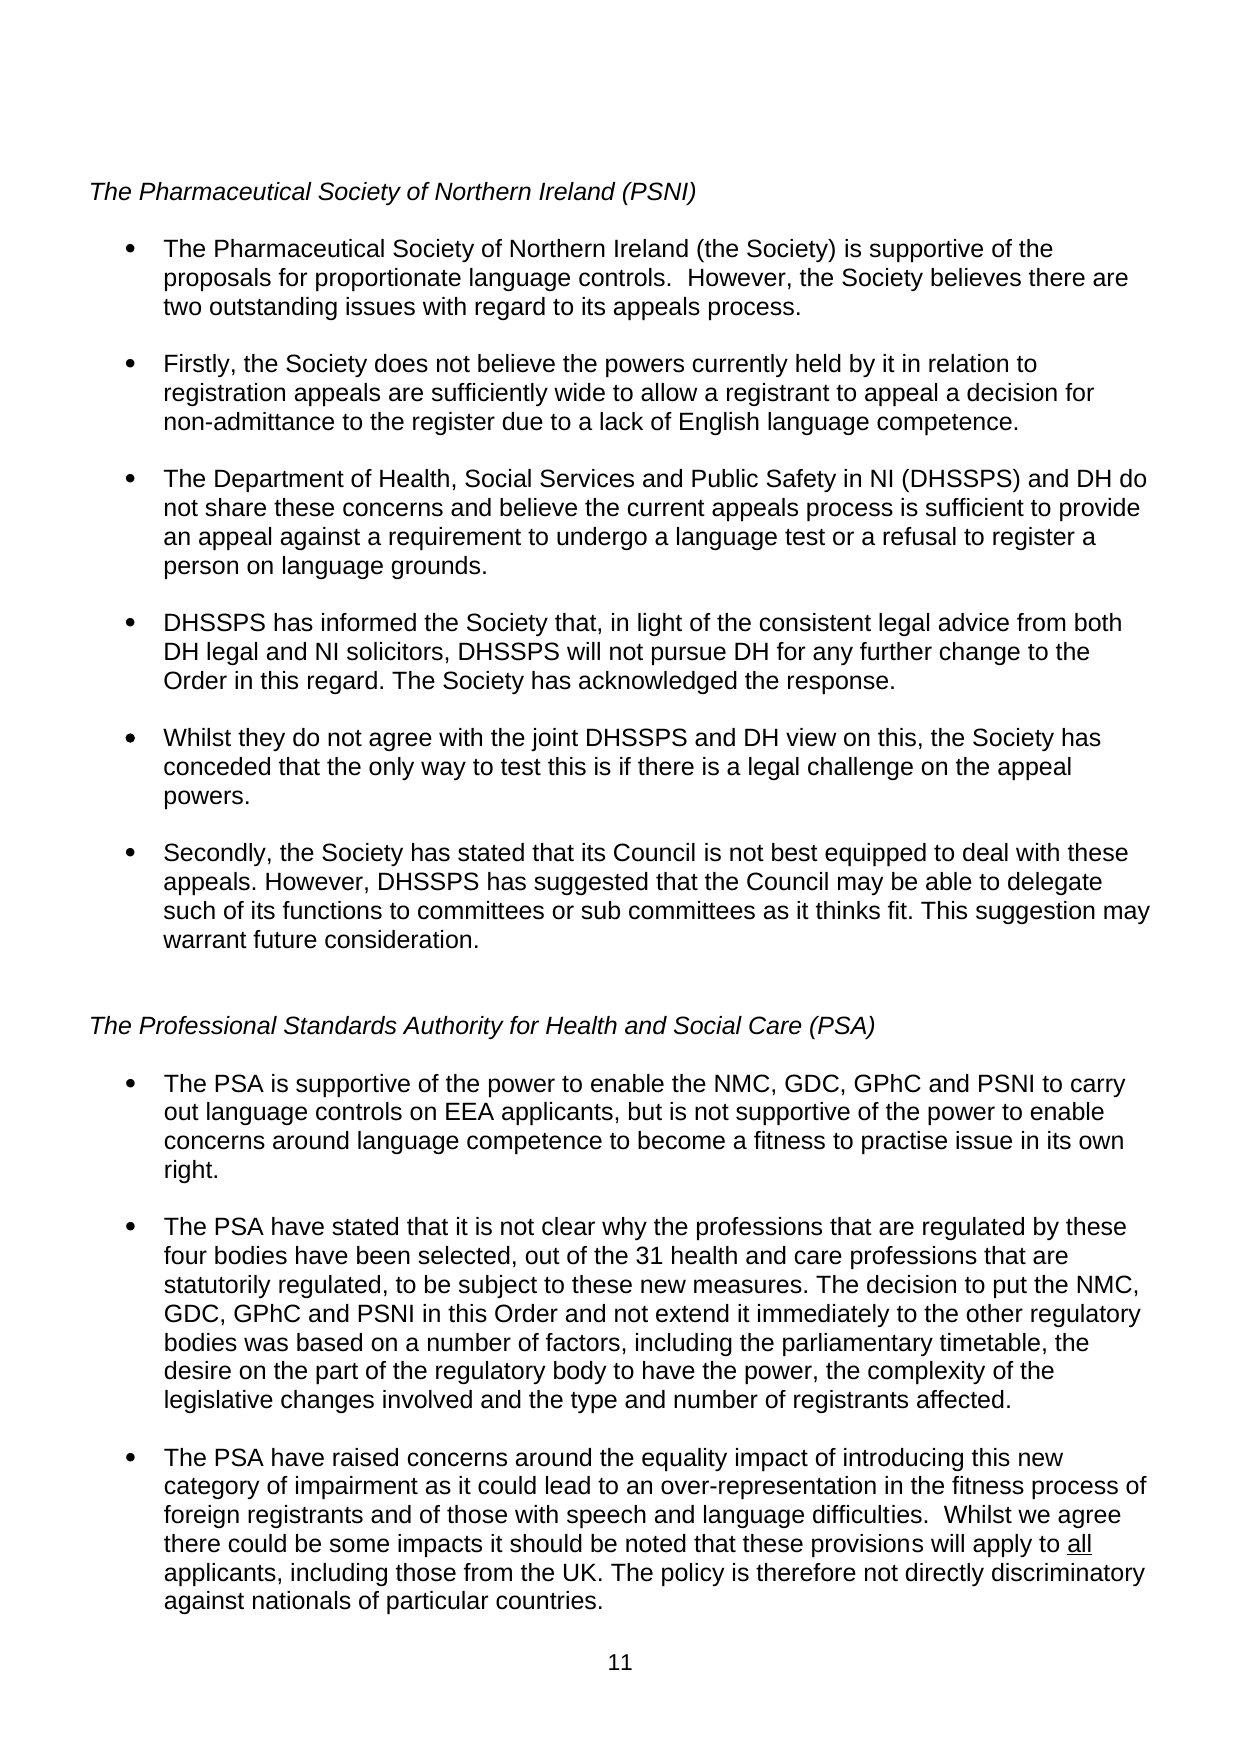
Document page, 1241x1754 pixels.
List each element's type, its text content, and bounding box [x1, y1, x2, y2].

list The PSA have raised concerns around the equality impact of introducing this new category of impairment as it could lead to an over-representation in the fitness process of foreign registrants and of those with speech and language difficulties. Whilst we agree there could be some impacts it should be noted that these provisions will apply to all applicants, including those from the UK. The policy is therefore not directly discriminatory against nationals of particular countries. [126, 1442, 1152, 1615]
list The Pharmaceutical Society of Northern Ireland (the Society) is supportive of the proposals for proportionate language controls. However, the Society believes there are two outstanding issues with regard to its appeals process. [126, 234, 1152, 321]
list Secondly, the Society has stated that its Council is not best equipped to deal with these appeals. However, DHSSPS has suggested that the Council may be able to delegate such of its functions to committees or sub committees as it thinks fit. This suggestion may warrant future consideration. [126, 838, 1152, 953]
list The PSA is supportive of the power to enable the NMC, GDC, GPhC and PSNI to carry out language controls on EEA applicants, but is not supportive of the power to enable concerns around language competence to become a fitness to practise issue in its own right. [126, 1068, 1152, 1184]
text The Pharmaceutical Society of Northern Ireland (PSNI) [89, 177, 1152, 205]
list Whilst they do not agree with the joint DHSSPS and DH view on this, the Society has conceded that the only way to test this is if there is a legal challenge on the appeal powers. [126, 723, 1152, 810]
list Firstly, the Society does not believe the powers currently held by it in relation to registration appeals are sufficiently wide to allow a registrant to appeal a decision for non-admittance to the register due to a lack of English language competence. [126, 349, 1152, 436]
list The Department of Health, Social Services and Public Safety in NI (DHSSPS) and DH do not share these concerns and believe the current appeals process is sufficient to provide an appeal against a requirement to undergo a language test or a refusal to register a person on language grounds. [126, 464, 1152, 579]
list DHSSPS has informed the Society that, in light of the consistent legal advice from both DH legal and NI solicitors, DHSSPS will not pursue DH for any further change to the Order in this regard. The Society has acknowledged the response. [126, 608, 1152, 694]
text The Professional Standards Authority for Health and Social Care (PSA) [89, 1011, 1152, 1040]
list The PSA have stated that it is not clear why the professions that are regulated by these four bodies have been selected, out of the 31 health and care professions that are statutorily regulated, to be subject to these new measures. The decision to put the NMC, GDC, GPhC and PSNI in this Order and not extend it immediately to the other regulatory bodies was based on a number of factors, including the parliamentary timetable, the desire on the part of the regulatory body to have the power, the complexity of the legislative changes involved and the type and number of registrants affected. [126, 1212, 1152, 1414]
